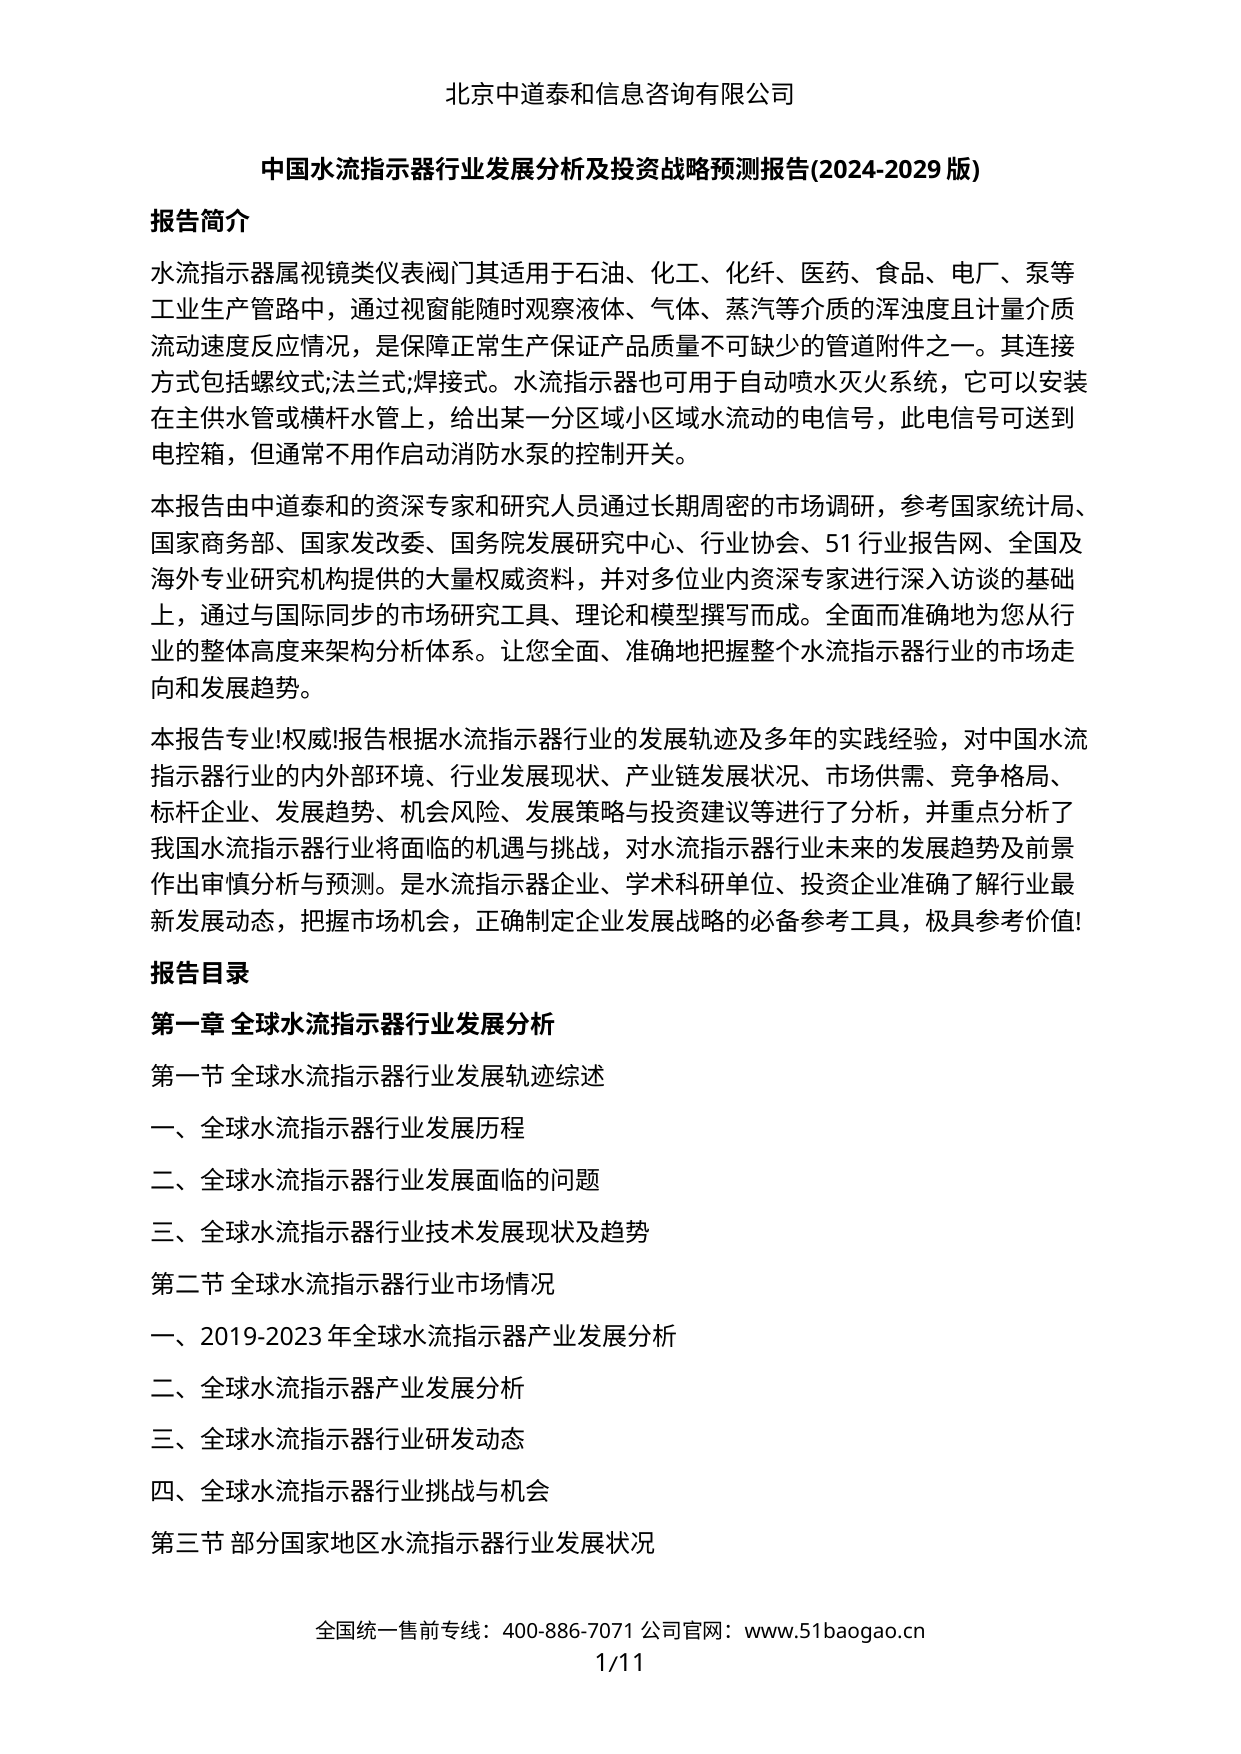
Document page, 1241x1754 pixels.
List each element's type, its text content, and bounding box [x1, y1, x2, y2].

text 三、全球水流指示器行业研发动态 [150, 1420, 1090, 1456]
text 报告目录 [150, 953, 1090, 989]
text 二、全球水流指示器产业发展分析 [150, 1368, 1090, 1404]
text 二、全球水流指示器行业发展面临的问题 [150, 1161, 1090, 1197]
text 第一章 全球水流指示器行业发展分析 [150, 1005, 1090, 1041]
text 第一节 全球水流指示器行业发展轨迹综述 [150, 1057, 1090, 1093]
text 水流指示器属视镜类仪表阀门其适用于石油、化工、化纤、医药、食品、电厂、泵等工业生产管路中，通过视窗能随时观察液体、气体、蒸汽等介质的浑浊度且计量介质流动速度反应情况，是保障正常生产保证产品质量不可缺少的管道附件之一。其连接方式包括螺纹式;法兰式;焊接式。水流指示器也可用于自动喷水灭火系统，它可以安装在主供水管或横杆水管上，给出某一分区域小区域水流动的电信号，此电信号可送到电控箱，但通常不用作启动消防水泵的控制开关。 [150, 254, 1090, 471]
text 报告简介 [150, 202, 1090, 238]
text 一、2019-2023年全球水流指示器产业发展分析 [150, 1316, 1090, 1352]
text 三、全球水流指示器行业技术发展现状及趋势 [150, 1212, 1090, 1249]
text 中国水流指示器行业发展分析及投资战略预测报告(2024-2029版) [150, 150, 1090, 186]
text 本报告专业!权威!报告根据水流指示器行业的发展轨迹及多年的实践经验，对中国水流指示器行业的内外部环境、行业发展现状、产业链发展状况、市场供需、竞争格局、标杆企业、发展趋势、机会风险、发展策略与投资建议等进行了分析，并重点分析了我国水流指示器行业将面临的机遇与挑战，对水流指示器行业未来的发展趋势及前景作出审慎分析与预测。是水流指示器企业、学术科研单位、投资企业准确了解行业最新发展动态，把握市场机会，正确制定企业发展战略的必备参考工具，极具参考价值! [150, 720, 1090, 937]
text 一、全球水流指示器行业发展历程 [150, 1109, 1090, 1145]
text 本报告由中道泰和的资深专家和研究人员通过长期周密的市场调研，参考国家统计局、国家商务部、国家发改委、国务院发展研究中心、行业协会、51行业报告网、全国及海外专业研究机构提供的大量权威资料，并对多位业内资深专家进行深入访谈的基础上，通过与国际同步的市场研究工具、理论和模型撰写而成。全面而准确地为您从行业的整体高度来架构分析体系。让您全面、准确地把握整个水流指示器行业的市场走向和发展趋势。 [150, 487, 1090, 704]
text 四、全球水流指示器行业挑战与机会 [150, 1472, 1090, 1508]
text 第二节 全球水流指示器行业市场情况 [150, 1264, 1090, 1301]
text 第三节 部分国家地区水流指示器行业发展状况 [150, 1524, 1090, 1560]
